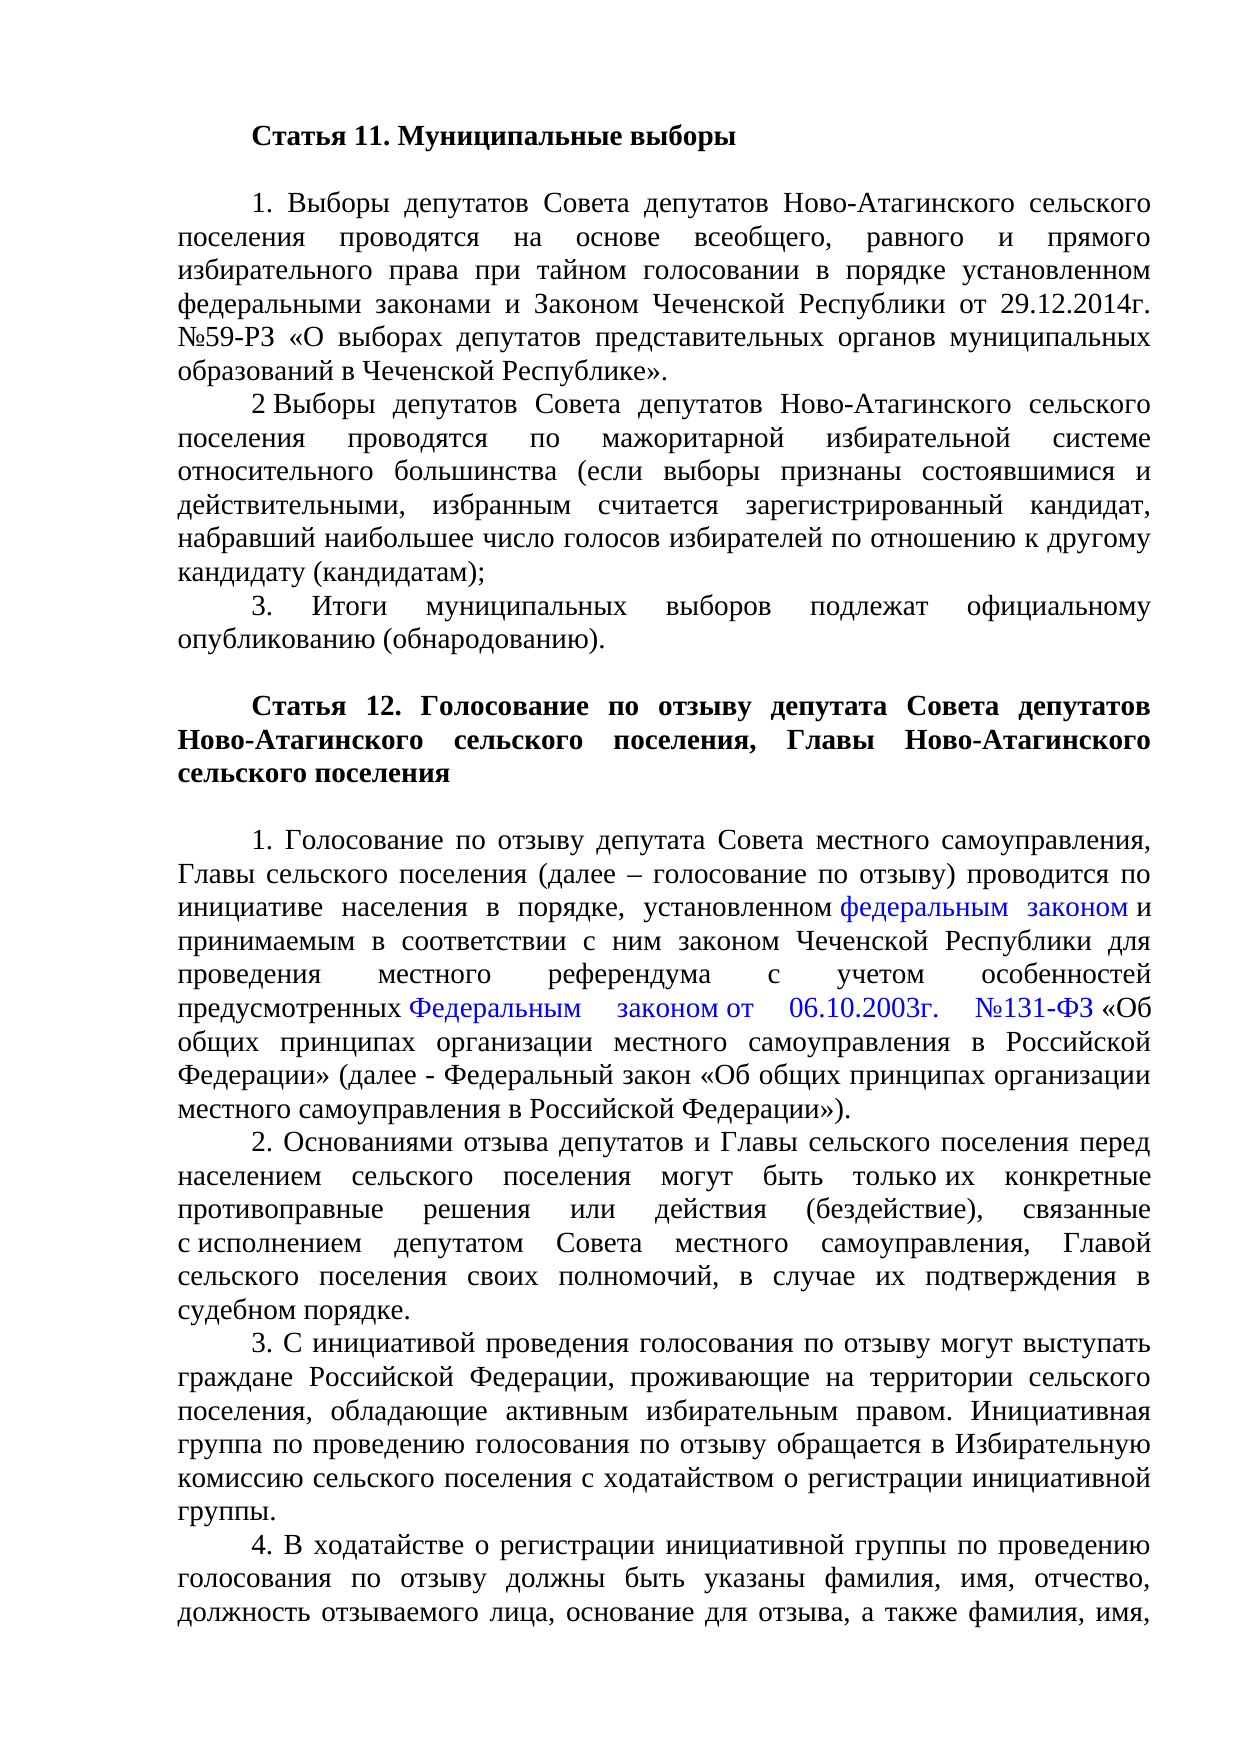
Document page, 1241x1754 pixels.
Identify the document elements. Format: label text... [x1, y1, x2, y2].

text 2. Основаниями отзыва депутатов и Главы сельского поселения перед населением сельского поселения могут быть только их конкретные противоправные решения или действия (бездействие), связанные с исполнением депутатом Совета местного самоуправления, Главой сельского поселения своих полномочий, в случае их подтверждения в судебном порядке. [177, 1124, 1152, 1326]
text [177, 1527, 1152, 1627]
text Статья 12. Голосование по отзыву депутата Совета депутатов Ново-Атагинского сельского поселения, Главы Ново-Атагинского сельского поселения [177, 688, 1152, 789]
text 3. С инициативой проведения голосования по отзыву могут выступать граждане Российской Федерации, проживающие на территории сельского поселения, обладающие активным избирательным правом. Инициативная группа по проведению голосования по отзыву обращается в Избирательную комиссию сельского поселения с ходатайством о регистрации инициативной группы. [177, 1326, 1152, 1527]
text 2 Выборы депутатов Совета депутатов Ново-Атагинского сельского поселения проводятся по мажоритарной избирательной системе относительного большинства (если выборы признаны состоявшимися и действительными, избранным считается зарегистрированный кандидат, набравший наибольшее число голосов избирателей по отношению к другому кандидату (кандидатам); [177, 386, 1152, 588]
text 1. Выборы депутатов Совета депутатов Ново-Атагинского сельского поселения проводятся на основе всеобщего, равного и прямого избирательного права при тайном голосовании в порядке установленном федеральными законами и Законом Чеченской Республики от 29.12.2014г. №59-РЗ «О выборах депутатов представительных органов муниципальных образований в Чеченской Республике». [177, 185, 1152, 386]
text Статья 11. Муниципальные выборы [177, 118, 1152, 152]
text 3. Итоги муниципальных выборов подлежат официальному опубликованию (обнародованию). [177, 588, 1152, 655]
text 1. Голосование по отзыву депутата Совета местного самоуправления, Главы сельского поселения (далее – голосование по отзыву) проводится по инициативе населения в порядке, установленном федеральным законом и принимаемым в соответствии с ним законом Чеченской Республики для проведения местного референдума с учетом особенностей предусмотренных Федеральным законом от 06.10.2003г. №131-ФЗ «Об общих принципах организации местного самоуправления в Российской Федерации» (далее - Федеральный закон «Об общих принципах организации местного самоуправления в Российской Федерации»). [177, 822, 1152, 1124]
